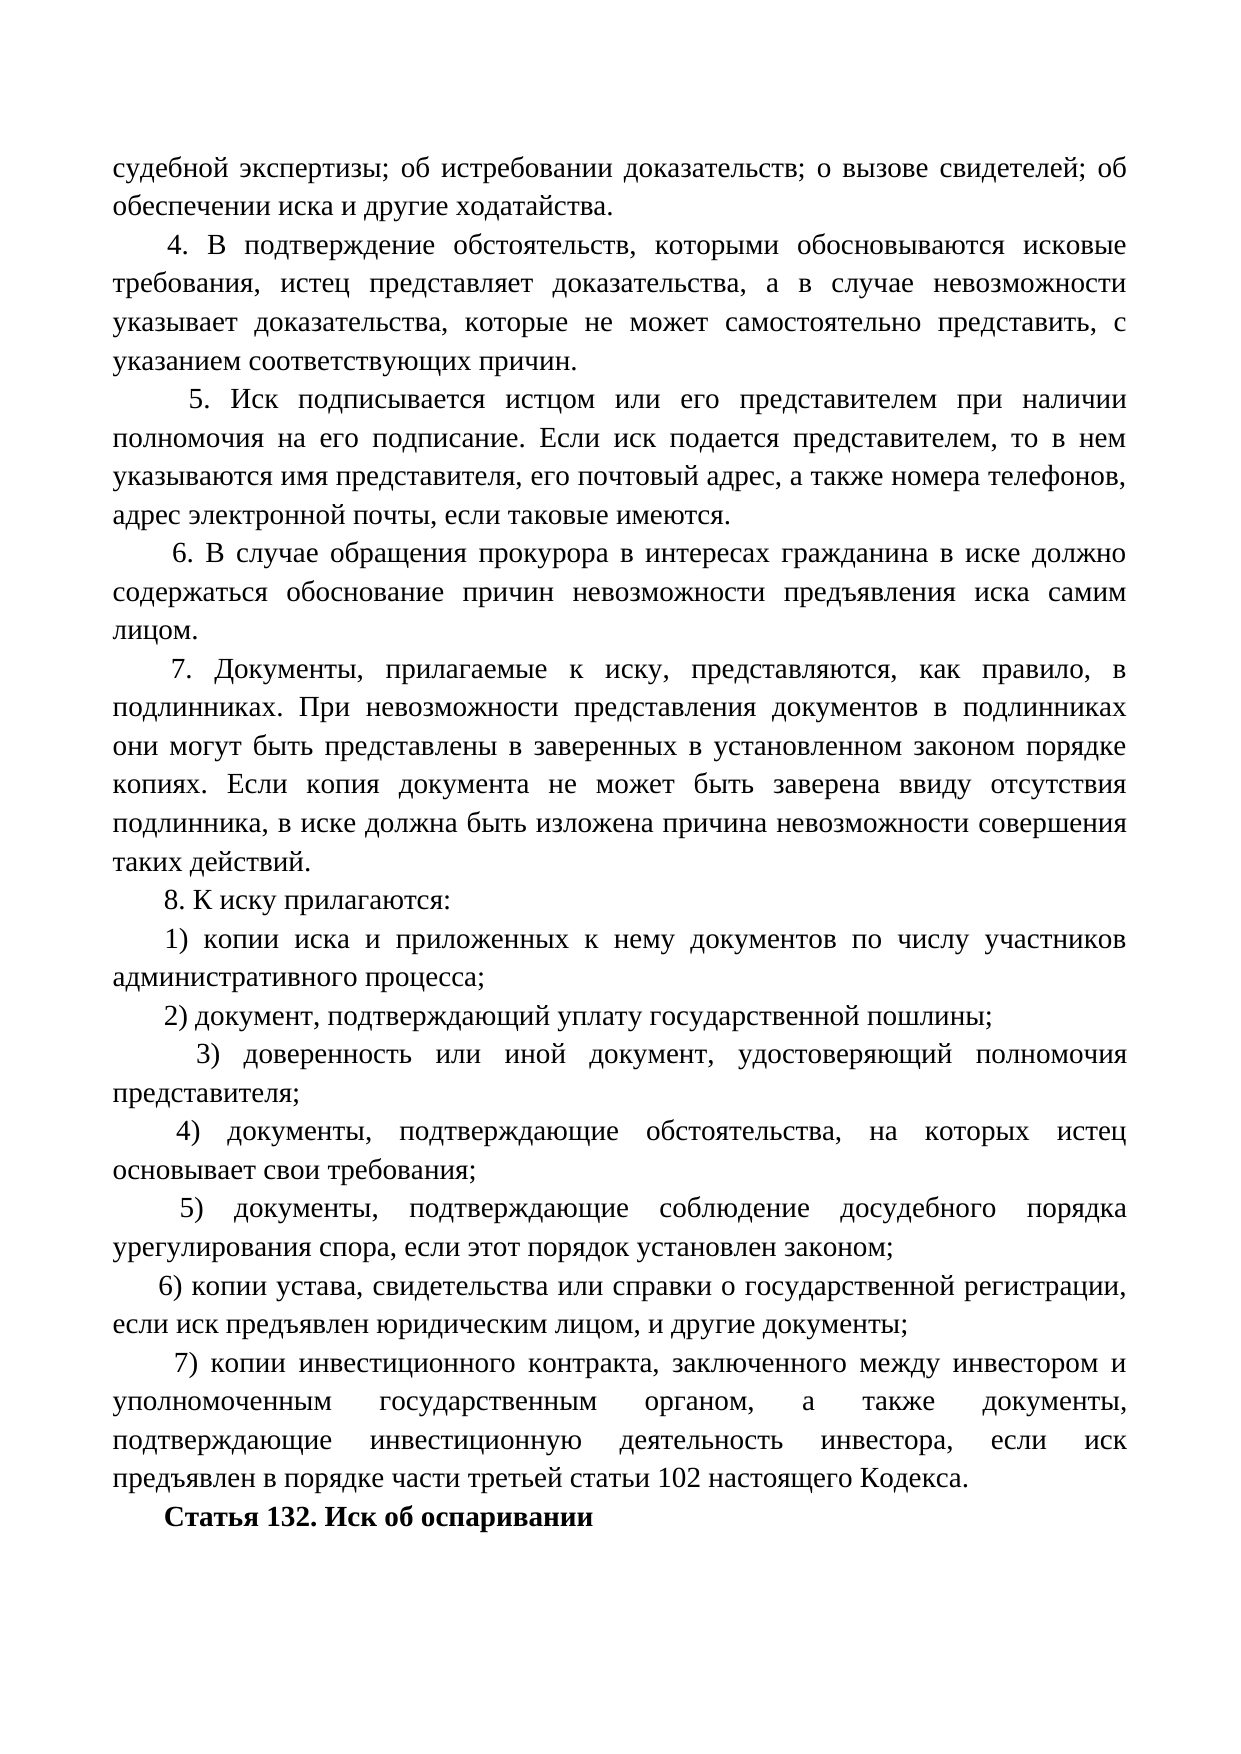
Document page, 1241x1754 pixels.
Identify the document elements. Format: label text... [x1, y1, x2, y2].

text 1) копии иска и приложенных к нему документов по числу участников административного процесса; [112, 921, 1128, 993]
text 6) копии устава, свидетельства или справки о государственной регистрации, если иск предъявлен юридическим лицом, и другие документы; [112, 1268, 1128, 1340]
text 5) документы, подтверждающие соблюдение досудебного порядка урегулирования спора, если этот порядок установлен законом; [112, 1191, 1128, 1263]
text 5. Иск подписывается истцом или его представителем при наличии полномочия на его подписание. Если иск подается представителем, то в нем указываются имя представителя, его почтовый адрес, а также номера телефонов, адрес электронной почты, если таковые имеются. [112, 381, 1128, 530]
text 6. В случае обращения прокурора в интересах гражданина в иске должно содержаться обоснование причин невозможности предъявления иска самим лицом. [112, 535, 1128, 646]
text 3) доверенность или иной документ, удостоверяющий полномочия представителя; [112, 1036, 1128, 1108]
text 4. В подтверждение обстоятельств, которыми обосновываются исковые требования, истец представляет доказательства, а в случае невозможности указывает доказательства, которые не может самостоятельно представить, с указанием соответствующих причин. [112, 227, 1128, 376]
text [112, 150, 1128, 222]
text 2) документ, подтверждающий уплату государственной пошлины; [112, 998, 1128, 1031]
text 7) копии инвестиционного контракта, заключенного между инвестором и уполномоченным государственным органом, а также документы, подтверждающие инвестиционную деятельность инвестора, если иск предъявлен в порядке части третьей статьи 102 настоящего Кодекса. [112, 1345, 1128, 1494]
text Статья 132. Иск об оспаривании [112, 1499, 1128, 1532]
text 7. Документы, прилагаемые к иску, представляются, как правило, в подлинниках. При невозможности представления документов в подлинниках они могут быть представлены в заверенных в установленном законом порядке копиях. Если копия документа не может быть заверена ввиду отсутствия подлинника, в иске должна быть изложена причина невозможности совершения таких действий. [112, 651, 1128, 877]
text 4) документы, подтверждающие обстоятельства, на которых истец основывает свои требования; [112, 1113, 1128, 1186]
text 8. К иску прилагаются: [112, 882, 1128, 916]
